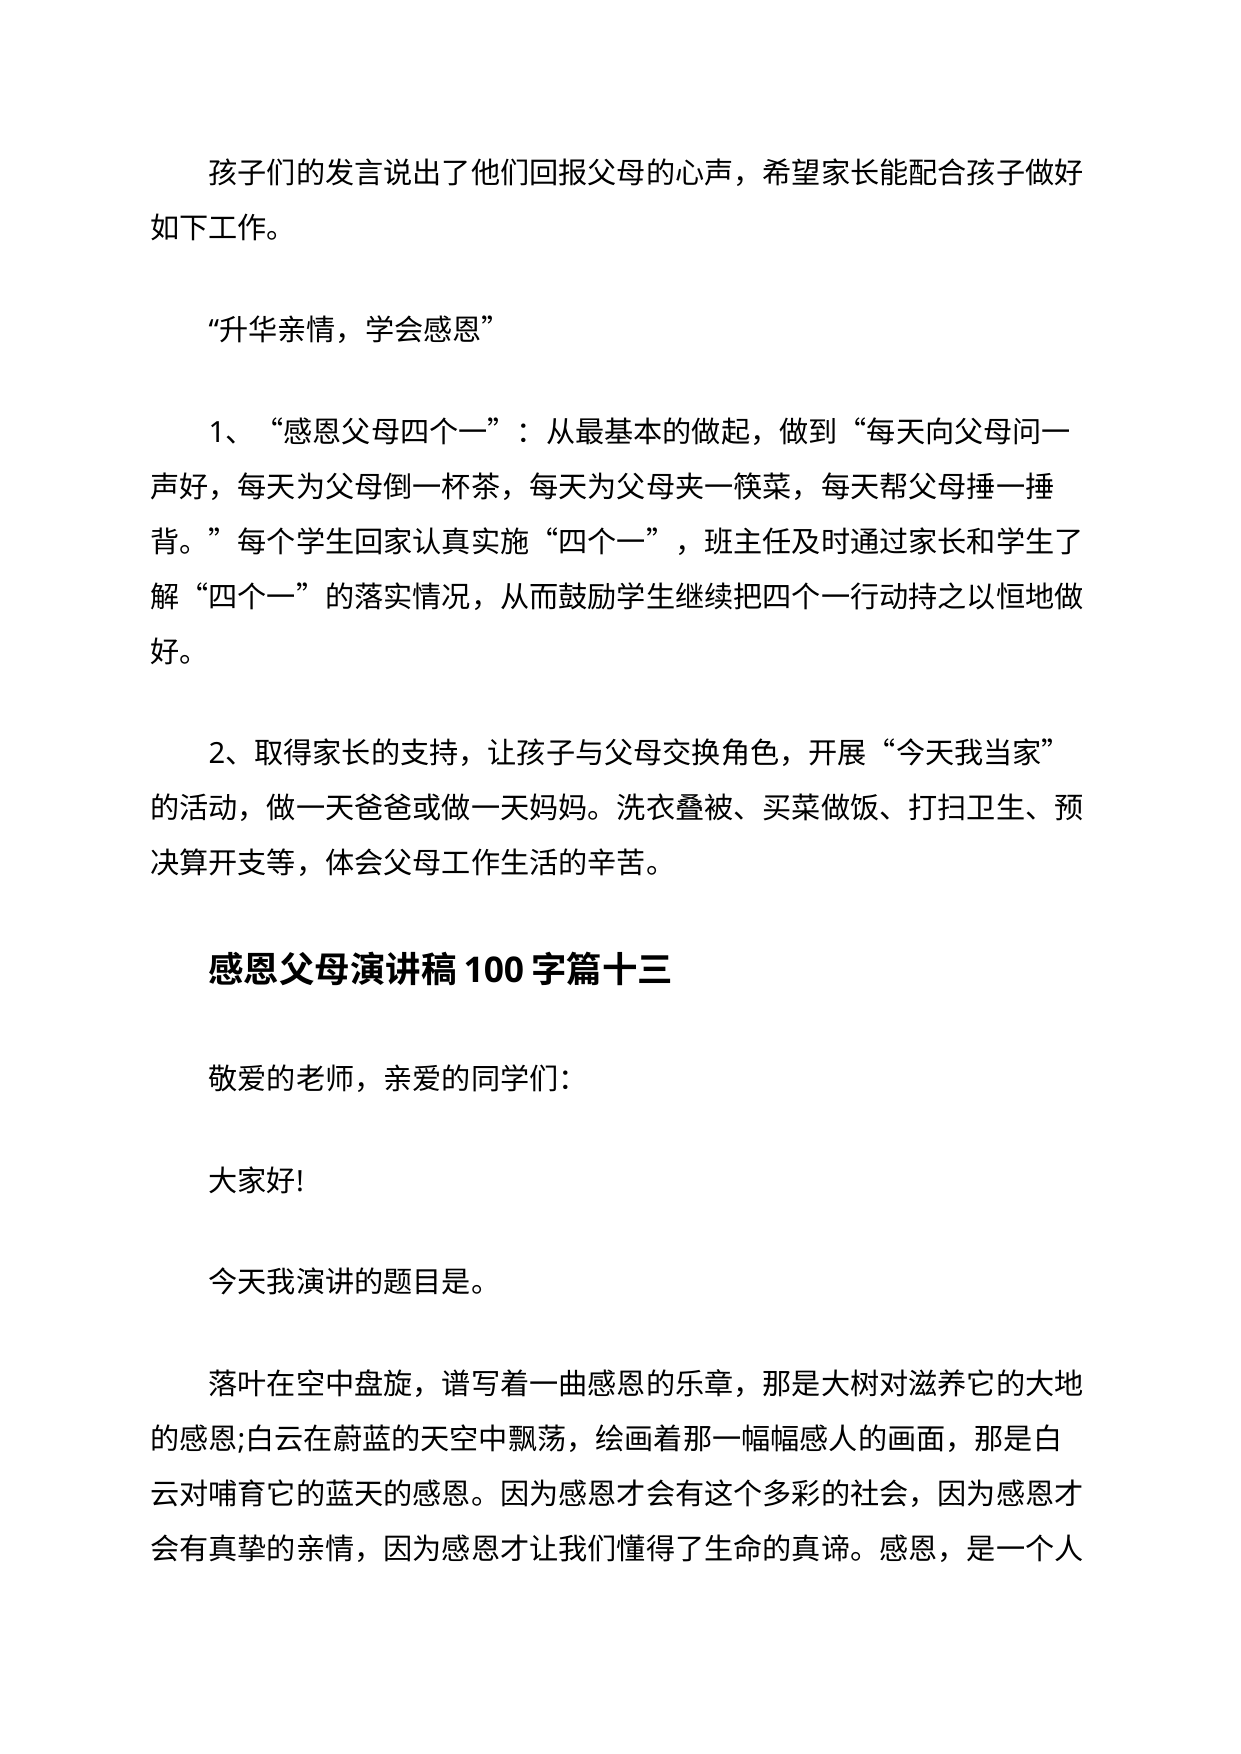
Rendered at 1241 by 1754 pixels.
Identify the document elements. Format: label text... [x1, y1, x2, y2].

text 大家好! [150, 1157, 1090, 1199]
text 1、“感恩父母四个一”：从最基本的做起，做到“每天向父母问一声好，每天为父母倒一杯茶，每天为父母夹一筷菜，每天帮父母捶一捶背。”每个学生回家认真实施“四个一”，班主任及时通过家长和学生了解“四个一”的落实情况，从而鼓励学生继续把四个一行动持之以恒地做好。 [150, 409, 1090, 671]
text 孩子们的发言说出了他们回报父母的心声，希望家长能配合孩子做好如下工作。 [150, 150, 1090, 247]
text 感恩父母演讲稿100字篇十三 [150, 942, 1090, 993]
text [150, 1361, 1090, 1568]
text 2、取得家长的支持，让孩子与父母交换角色，开展“今天我当家”的活动，做一天爸爸或做一天妈妈。洗衣叠被、买菜做饭、打扫卫生、预决算开支等，体会父母工作生活的辛苦。 [150, 730, 1090, 882]
text 敬爱的老师，亲爱的同学们： [150, 1055, 1090, 1098]
text “升华亲情，学会感恩” [150, 307, 1090, 349]
text 今天我演讲的题目是。 [150, 1259, 1090, 1301]
